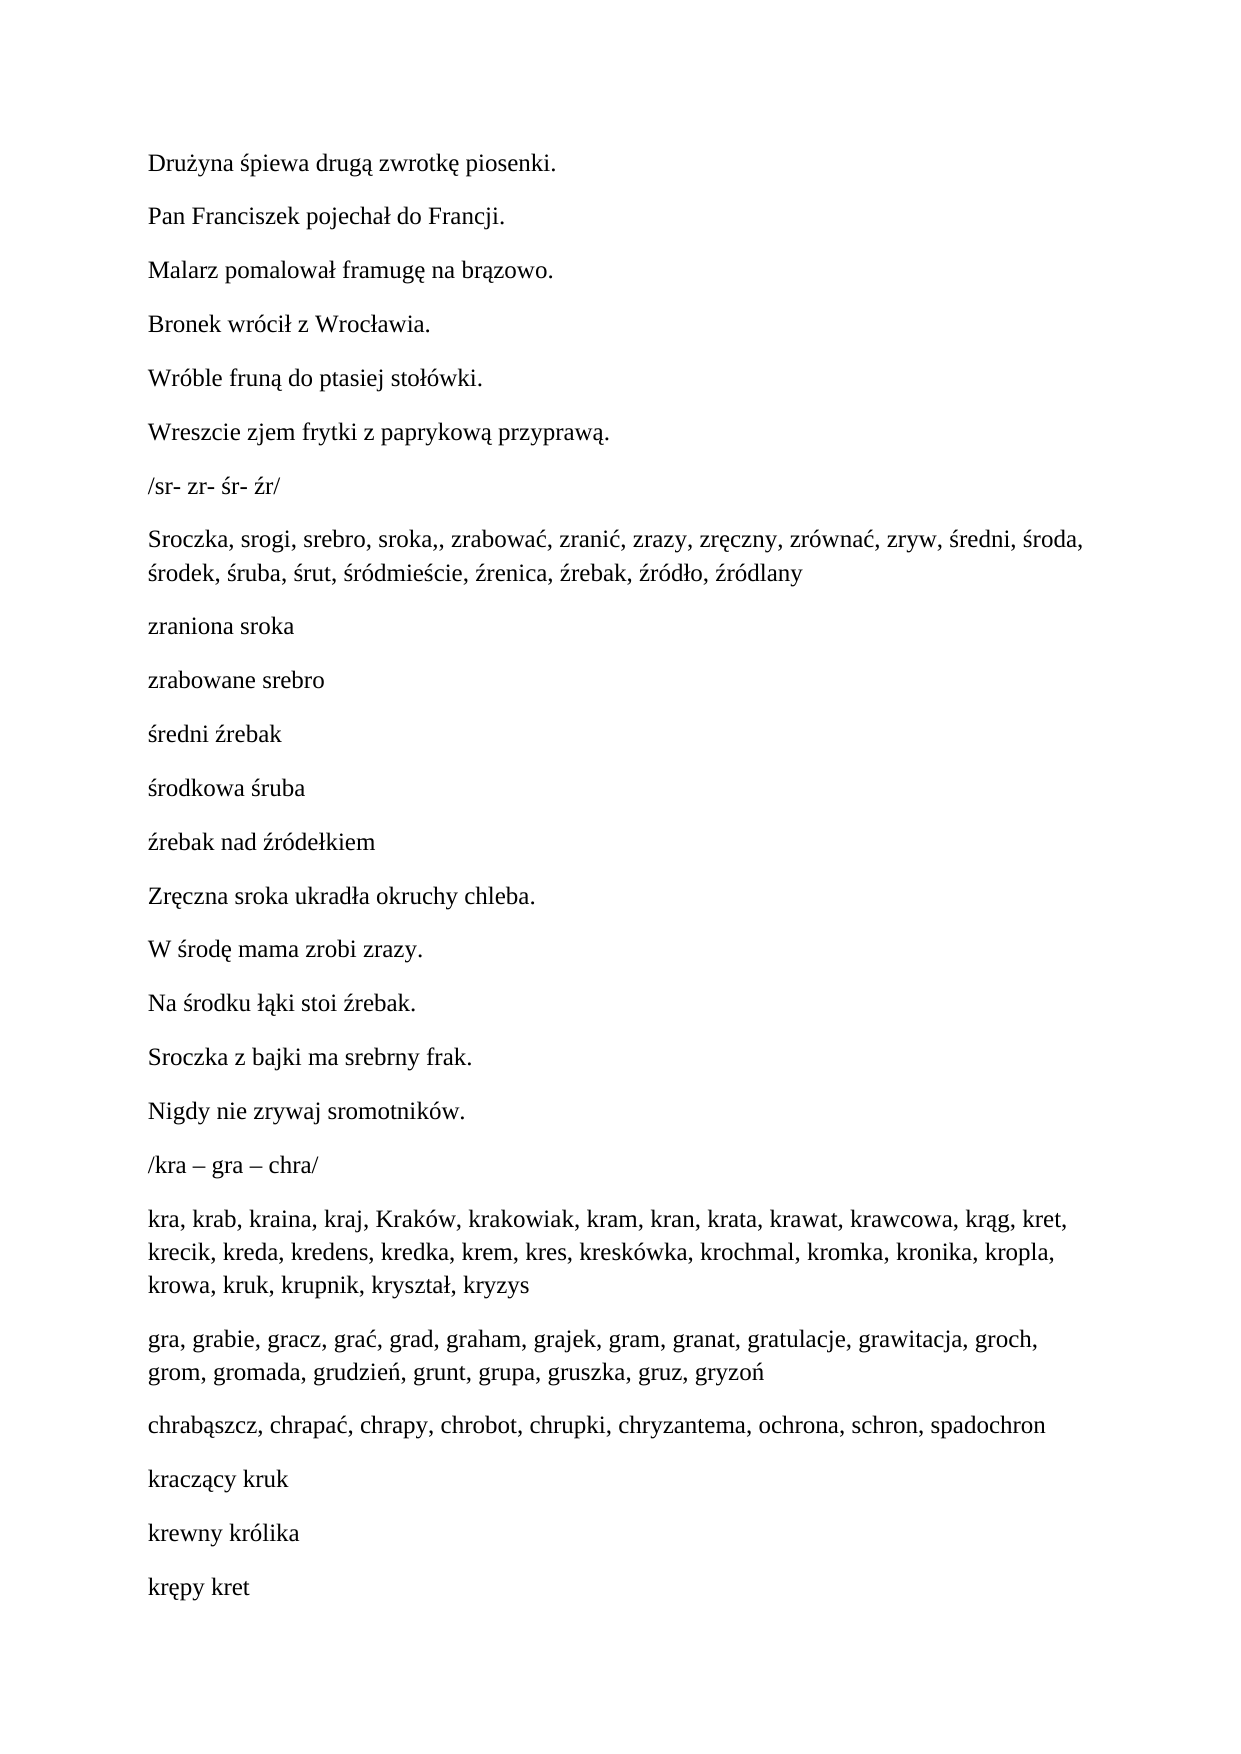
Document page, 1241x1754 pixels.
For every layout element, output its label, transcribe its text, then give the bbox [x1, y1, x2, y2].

text Sroczka, srogi, srebro, sroka,, zrabować, zranić, zrazy, zręczny, zrównać, zryw, średni, środa, środek, śruba, śrut, śródmieście, źrenica, źrebak, źródło, źródlany [148, 524, 1093, 586]
text zrabowane srebro [148, 665, 1093, 694]
text Sroczka z bajki ma srebrny frak. [148, 1042, 1093, 1071]
text krępy kret [148, 1572, 1093, 1601]
text kraczący kruk [148, 1464, 1093, 1493]
text Wreszcie zjem frytki z paprykową przyprawą. [148, 417, 1093, 446]
text Drużyna śpiewa drugą zwrotkę piosenki. [148, 148, 1093, 176]
text zraniona sroka [148, 611, 1093, 640]
text źrebak nad źródełkiem [148, 827, 1093, 856]
text Nigdy nie zrywaj sromotników. [148, 1096, 1093, 1125]
text średni źrebak [148, 719, 1093, 748]
text Wróble fruną do ptasiej stołówki. [148, 363, 1093, 392]
text /sr- zr- śr- źr/ [148, 471, 1093, 499]
text gra, grabie, gracz, grać, grad, graham, grajek, gram, granat, gratulacje, grawitacja, groch, grom, gromada, grudzień, grunt, grupa, gruszka, gruz, gryzoń [148, 1324, 1093, 1386]
text W środę mama zrobi zrazy. [148, 934, 1093, 963]
text Zręczna sroka ukradła okruchy chleba. [148, 881, 1093, 909]
text /kra – gra – chra/ [148, 1150, 1093, 1179]
text krewny królika [148, 1518, 1093, 1547]
text środkowa śruba [148, 773, 1093, 802]
text Malarz pomalował framugę na brązowo. [148, 255, 1093, 284]
text Bronek wrócił z Wrocławia. [148, 309, 1093, 338]
text kra, krab, kraina, kraj, Kraków, krakowiak, kram, kran, krata, krawat, krawcowa, krąg, kret, krecik, kreda, kredens, kredka, krem, kres, kreskówka, krochmal, kromka, kronika, kropla, krowa, kruk, krupnik, kryształ, kryzys [148, 1204, 1093, 1299]
text Na środku łąki stoi źrebak. [148, 988, 1093, 1017]
text Pan Franciszek pojechał do Francji. [148, 201, 1093, 230]
text chrabąszcz, chrapać, chrapy, chrobot, chrupki, chryzantema, ochrona, schron, spadochron [148, 1411, 1093, 1439]
